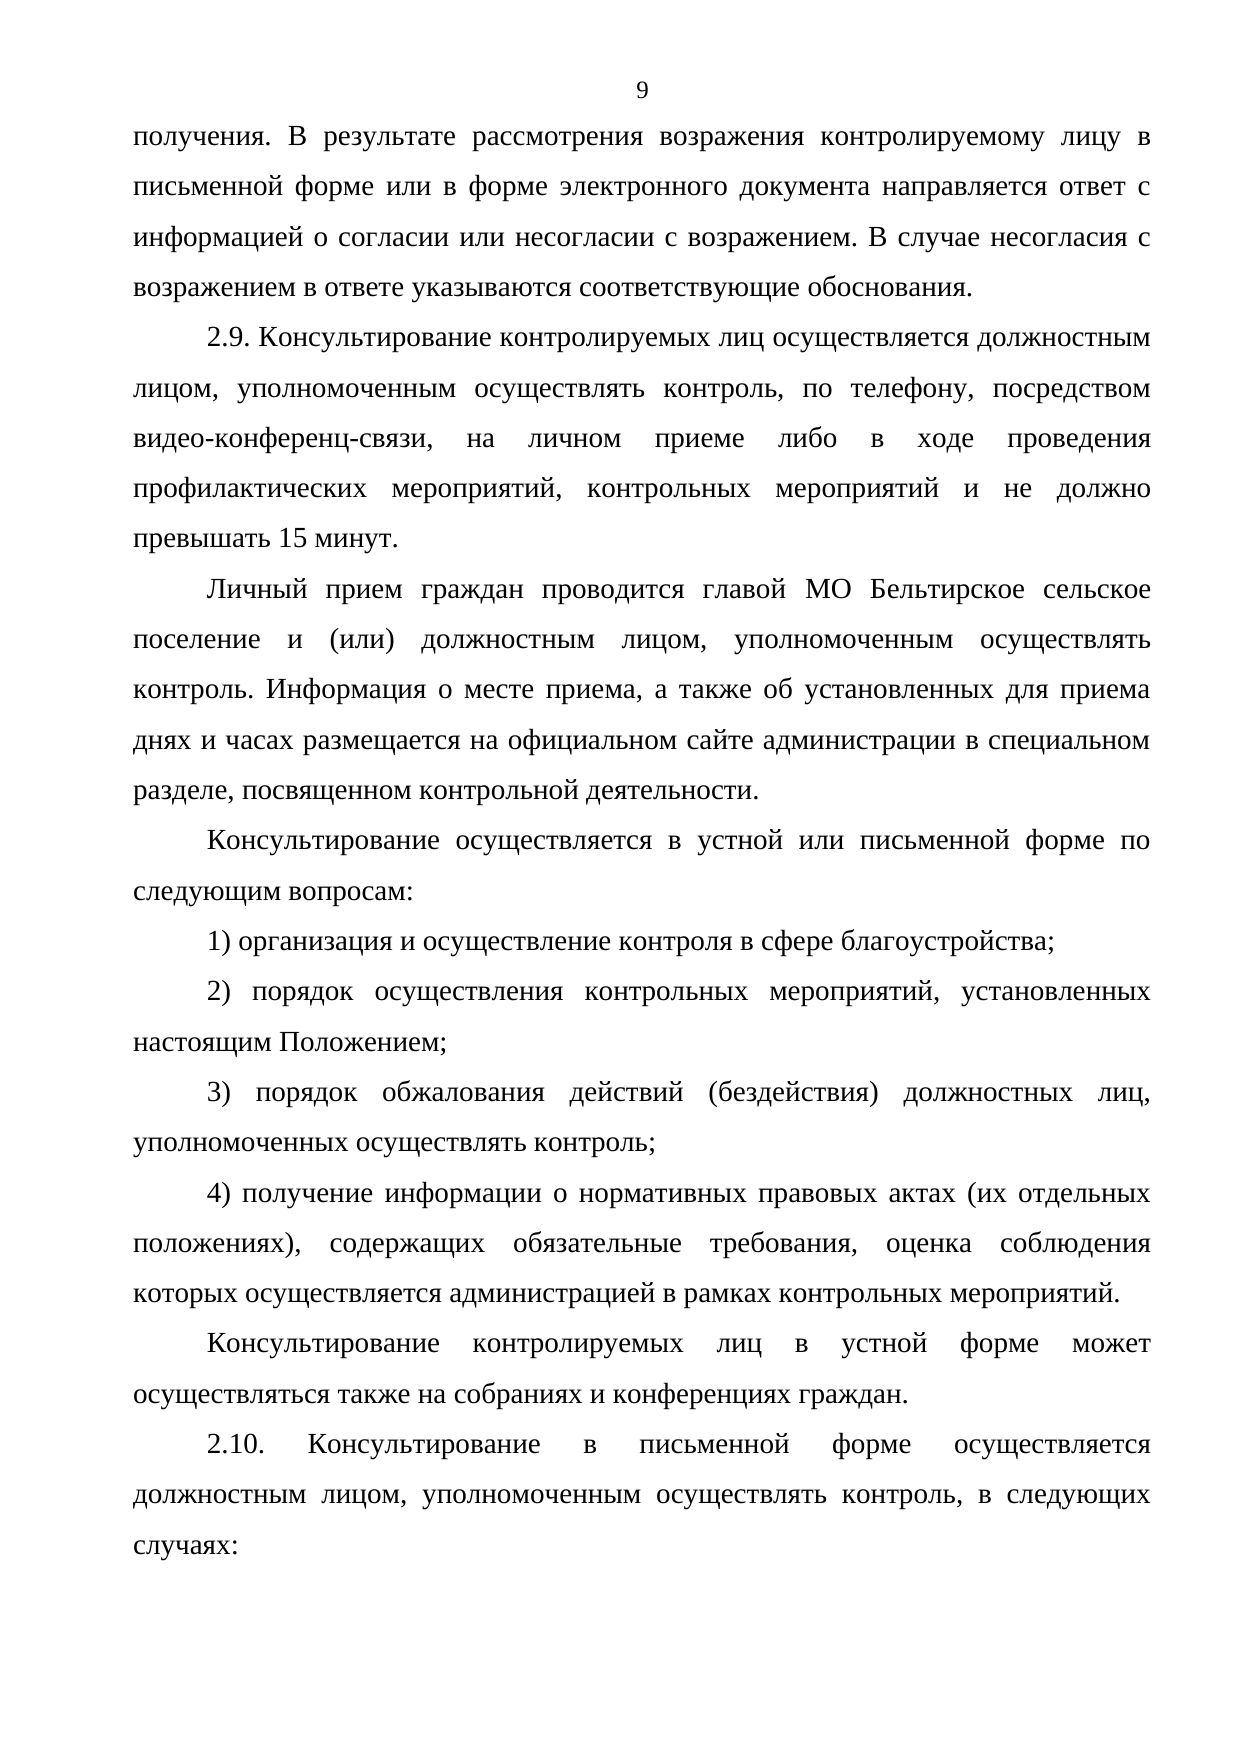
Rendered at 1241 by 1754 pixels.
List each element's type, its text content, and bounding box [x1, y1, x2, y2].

text 2) порядок осуществления контрольных мероприятий, установленных настоящим Положением; [133, 973, 1152, 1057]
text 4) получение информации о нормативных правовых актах (их отдельных положениях), содержащих обязательные требования, оценка соблюдения которых осуществляется администрацией в рамках контрольных мероприятий. [133, 1175, 1152, 1309]
text 2.9. Консультирование контролируемых лиц осуществляется должностным лицом, уполномоченным осуществлять контроль, по телефону, посредством видео-конференц-связи, на личном приеме либо в ходе проведения профилактических мероприятий, контрольных мероприятий и не должно превышать 15 минут. [133, 319, 1152, 554]
text 3) порядок обжалования действий (бездействия) должностных лиц, уполномоченных осуществлять контроль; [133, 1074, 1152, 1158]
text 1) организация и осуществление контроля в сфере благоустройства; [133, 923, 1152, 957]
text 2.10. Консультирование в письменной форме осуществляется должностным лицом, уполномоченным осуществлять контроль, в следующих случаях: [133, 1426, 1152, 1560]
text Консультирование осуществляется в устной или письменной форме по следующим вопросам: [133, 822, 1152, 906]
text Личный прием граждан проводится главой МО Бельтирское сельское поселение и (или) должностным лицом, уполномоченным осуществлять контроль. Информация о месте приема, а также об установленных для приема днях и часах размещается на официальном сайте администрации в специальном разделе, посвященном контрольной деятельности. [133, 571, 1152, 806]
text Консультирование контролируемых лиц в устной форме может осуществляться также на собраниях и конференциях граждан. [133, 1326, 1152, 1409]
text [133, 118, 1152, 303]
